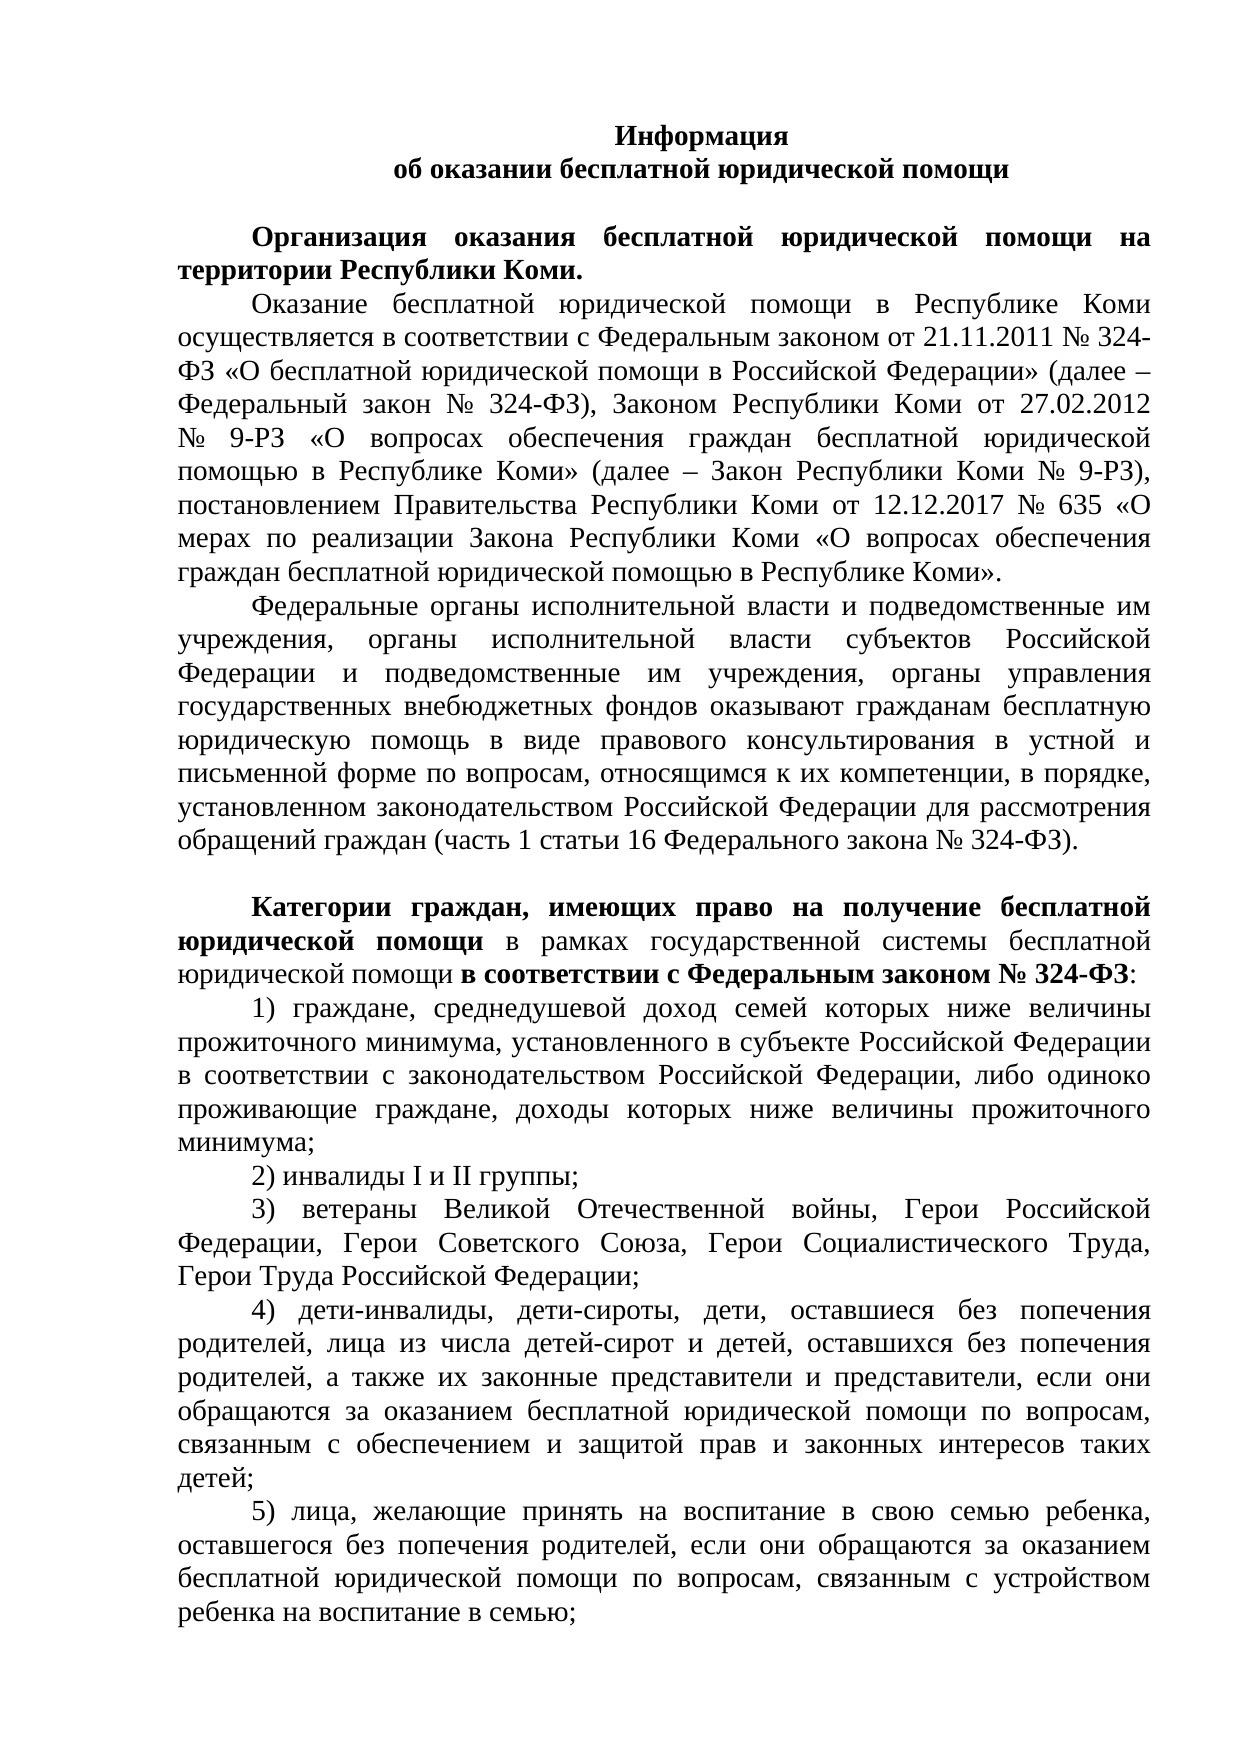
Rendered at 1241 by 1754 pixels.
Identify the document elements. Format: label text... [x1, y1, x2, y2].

text Информация [177, 118, 1152, 152]
text Оказание бесплатной юридической помощи в Республике Коми осуществляется в соответствии с Федеральным законом от 21.11.2011 № 324-ФЗ «О бесплатной юридической помощи в Российской Федерации» (далее – Федеральный закон № 324-ФЗ), Законом Республики Коми от 27.02.2012 № 9-РЗ «О вопросах обеспечения граждан бесплатной юридической помощью в Республике Коми» (далее – Закон Республики Коми № 9-РЗ), постановлением Правительства Республики Коми от 12.12.2017 № 635 «О мерах по реализации Закона Республики Коми «О вопросах обеспечения граждан бесплатной юридической помощью в Республике Коми». [177, 286, 1152, 588]
text 4) дети-инвалиды, дети-сироты, дети, оставшиеся без попечения родителей, лица из числа детей-сирот и детей, оставшихся без попечения родителей, а также их законные представители и представители, если они обращаются за оказанием бесплатной юридической помощи по вопросам, связанным с обеспечением и защитой прав и законных интересов таких детей; [177, 1292, 1152, 1493]
text Категории граждан, имеющих право на получение бесплатной юридической помощи в рамках государственной системы бесплатной юридической помощи в соответствии с Федеральным законом № 324-ФЗ: [177, 889, 1152, 990]
text Федеральные органы исполнительной власти и подведомственные им учреждения, органы исполнительной власти субъектов Российской Федерации и подведомственные им учреждения, органы управления государственных внебюджетных фондов оказывают гражданам бесплатную юридическую помощь в виде правового консультирования в устной и письменной форме по вопросам, относящимся к их компетенции, в порядке, установленном законодательством Российской Федерации для рассмотрения обращений граждан (часть 1 статьи 16 Федерального закона № 324-ФЗ). [177, 588, 1152, 856]
text 3) ветераны Великой Отечественной войны, Герои Российской Федерации, Герои Советского Союза, Герои Социалистического Труда, Герои Труда Российской Федерации; [177, 1191, 1152, 1292]
text 5) лица, желающие принять на воспитание в свою семью ребенка, оставшегося без попечения родителей, если они обращаются за оказанием бесплатной юридической помощи по вопросам, связанным с устройством ребенка на воспитание в семью; [177, 1493, 1152, 1627]
text 2) инвалиды I и II группы; [177, 1158, 1152, 1191]
text Организация оказания бесплатной юридической помощи на территории Республики Коми. [177, 219, 1152, 286]
text 1) граждане, среднедушевой доход семей которых ниже величины прожиточного минимума, установленного в субъекте Российской Федерации в соответствии с законодательством Российской Федерации, либо одиноко проживающие граждане, доходы которых ниже величины прожиточного минимума; [177, 990, 1152, 1158]
text об оказании бесплатной юридической помощи [177, 152, 1152, 185]
